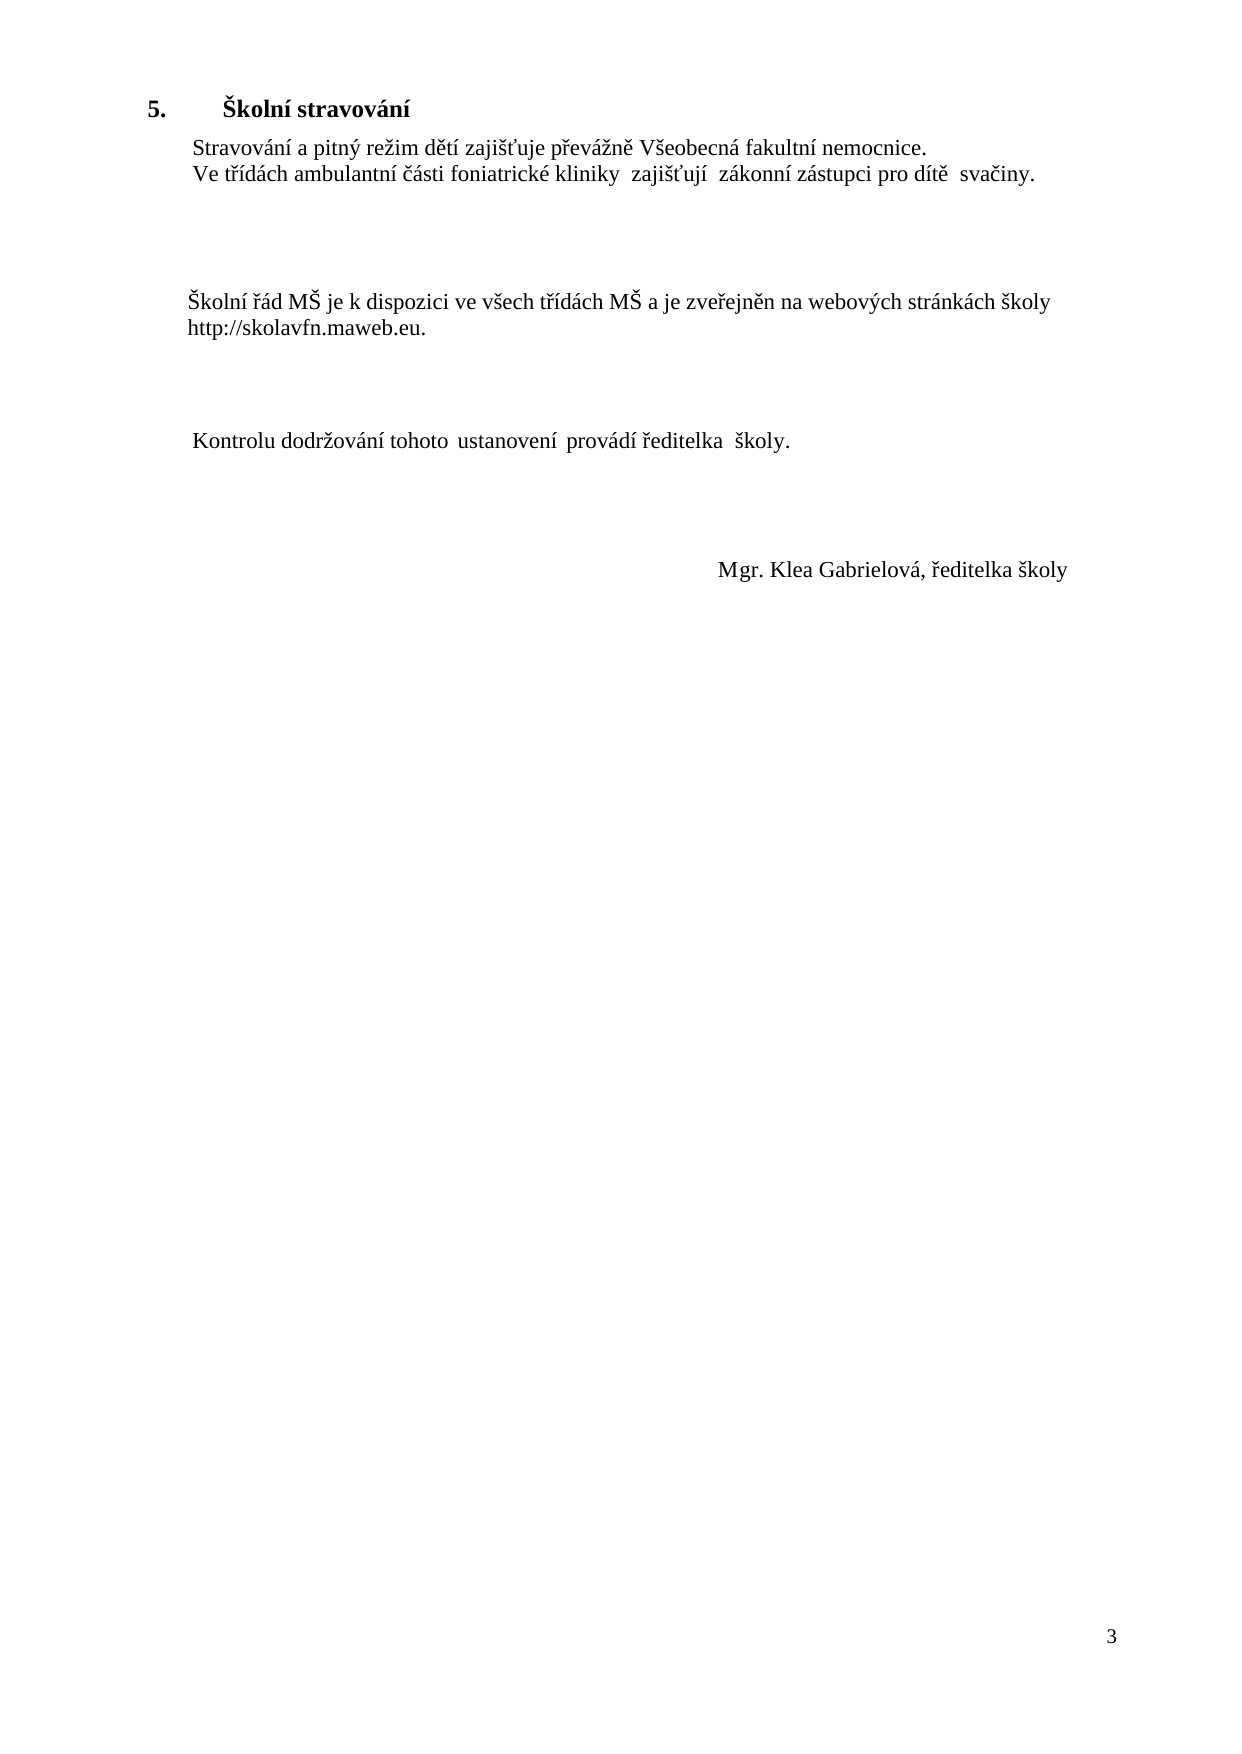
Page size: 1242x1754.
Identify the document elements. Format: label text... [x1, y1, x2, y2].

text Stravování a pitný režim dětí zajišťuje převážně Všeobecná fakultní nemocnice. [192, 134, 1148, 160]
text Mgr. Klea Gabrielová, ředitelka školy [123, 556, 1148, 583]
text Kontrolu dodržování tohoto ustanovení provádí ředitelka školy. [192, 424, 1128, 453]
text http://skolavfn.maweb.eu. [147, 314, 1148, 341]
text Ve třídách ambulantní části foniatrické kliniky zajišťují zákonní zástupci pro dítě svačiny. [192, 160, 1148, 186]
text Školní řád MŠ je k dispozici ve všech třídách MŠ a je zveřejněn na webových stránkách školy [147, 288, 1148, 314]
text 5. Školní stravování [147, 94, 1148, 122]
